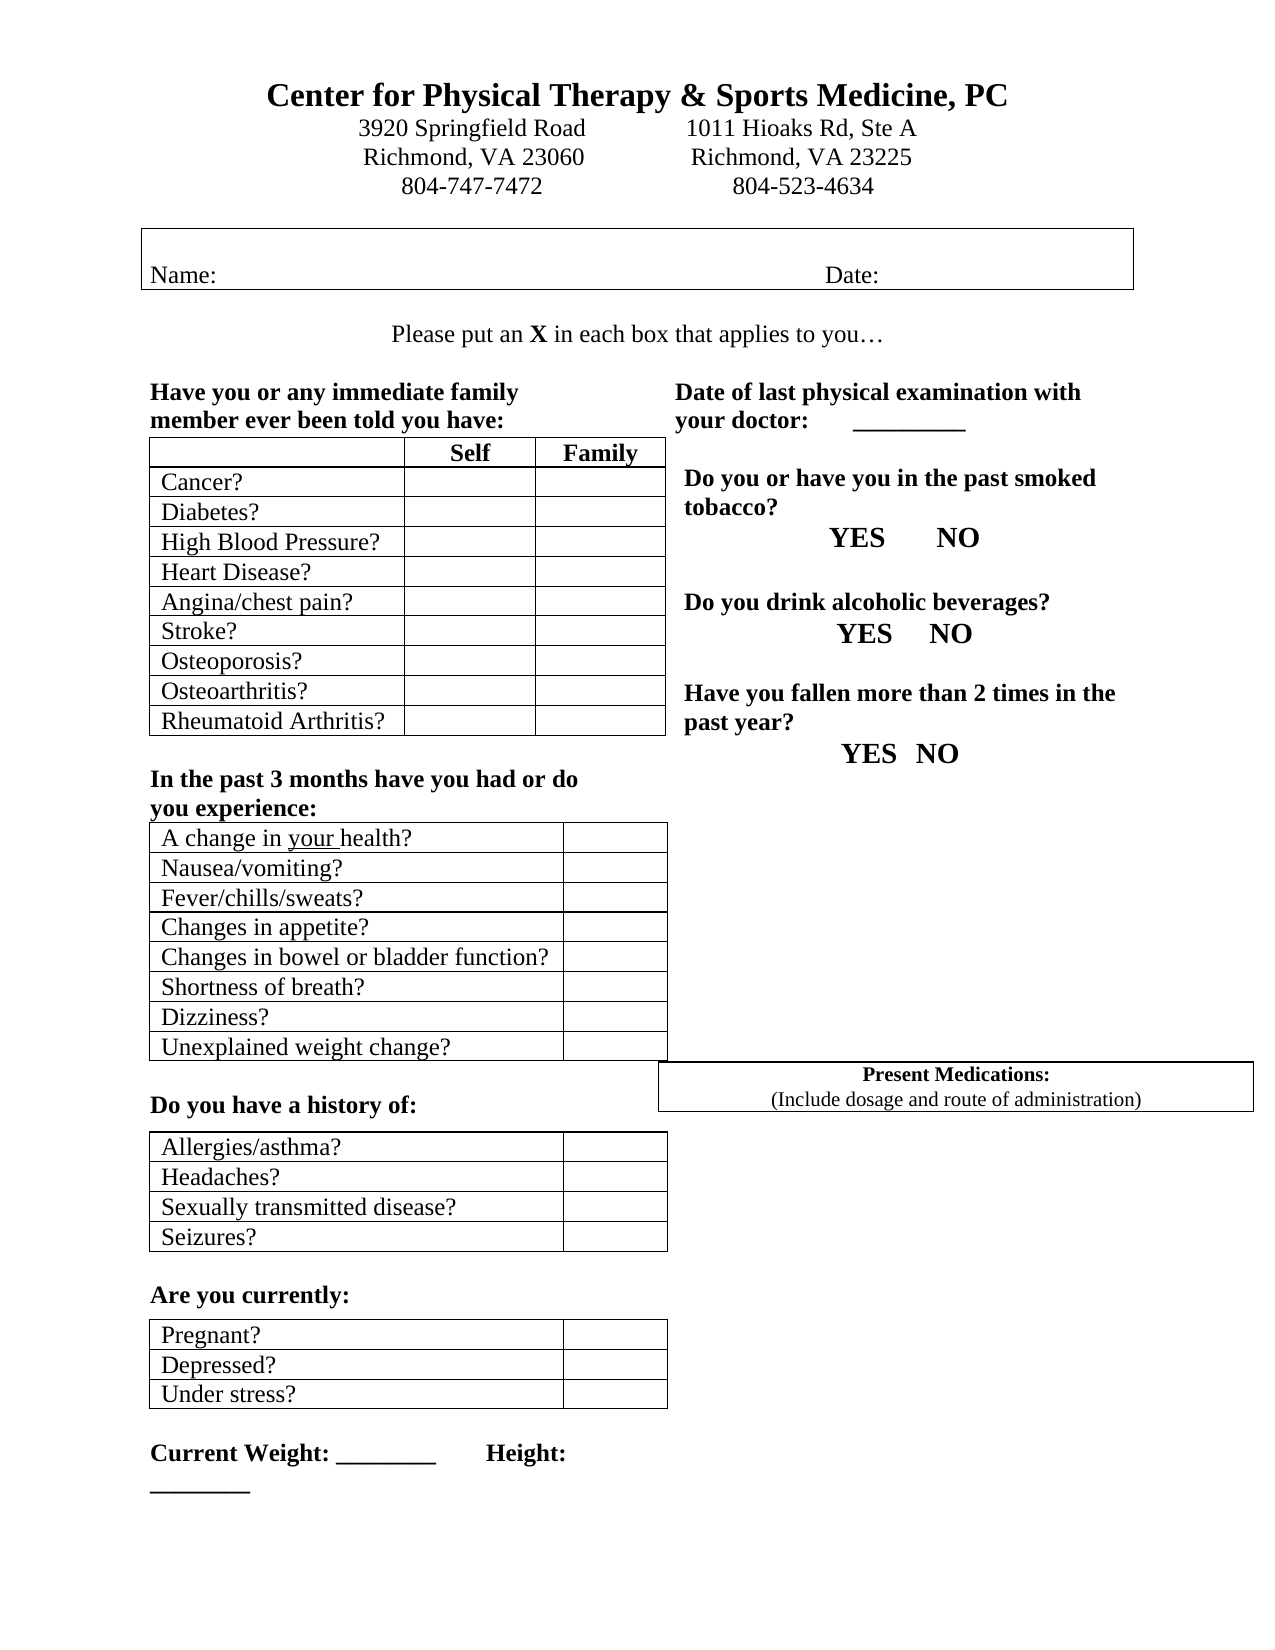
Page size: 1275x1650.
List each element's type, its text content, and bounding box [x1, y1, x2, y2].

table_cell [564, 913, 667, 941]
table_cell [536, 616, 665, 645]
table_cell [405, 468, 535, 496]
table_cell Shortness of breath? [150, 972, 563, 1001]
table_header [564, 823, 667, 852]
text Current Weight: ________ Height: ________ [150, 1438, 600, 1496]
table_cell Fever/chills/sweats? [150, 883, 563, 911]
table_cell Sexually transmitted disease? [150, 1192, 563, 1221]
text Do you or have you in the past smoked tobacco? [675, 463, 1125, 520]
table_cell Osteoarthritis? [150, 676, 404, 705]
table_cell Heart Disease? [150, 557, 404, 586]
table_cell Under stress? [150, 1380, 563, 1408]
table_cell [564, 1350, 667, 1378]
table_header Self [405, 438, 535, 466]
table_cell Headaches? [150, 1162, 563, 1191]
text YES NO [675, 736, 1125, 769]
table_header [150, 438, 404, 466]
table_cell [536, 527, 665, 556]
text Please put an X in each box that applies to you… [150, 319, 1125, 348]
table_cell [405, 557, 535, 586]
text Are you currently: [150, 1280, 600, 1309]
text YES NO [675, 616, 1125, 650]
table_cell [564, 1192, 667, 1221]
table_cell [564, 1002, 667, 1031]
table_header Allergies/asthma? [150, 1133, 563, 1161]
table_cell [405, 497, 535, 526]
table_cell [405, 587, 535, 615]
table_cell [536, 646, 665, 675]
table_cell [564, 1032, 667, 1060]
table_cell Angina/chest pain? [150, 587, 404, 615]
text Have you or any immediate family member ever been told you have: [150, 377, 600, 434]
table_cell [564, 972, 667, 1001]
table_header Family [536, 438, 665, 466]
text Name: Date: [142, 229, 1133, 289]
table_cell [536, 587, 665, 615]
table_header A change in your health? [150, 823, 563, 852]
table_cell [405, 676, 535, 705]
text Do you have a history of: [150, 1090, 600, 1119]
table_cell Unexplained weight change? [150, 1032, 563, 1060]
table_cell [405, 616, 535, 645]
table_cell [564, 1380, 667, 1408]
table_cell [564, 853, 667, 882]
table_cell Nausea/vomiting? [150, 853, 563, 882]
table_cell [536, 557, 665, 586]
text In the past 3 months have you had or do you experience: [150, 764, 600, 822]
table_header [564, 1133, 667, 1161]
table_header Pregnant? [150, 1320, 563, 1349]
text YES NO [675, 520, 1125, 554]
table_cell [564, 942, 667, 971]
table_cell [405, 646, 535, 675]
text Date of last physical examination with your doctor: ____________ [675, 377, 1125, 434]
text Do you drink alcoholic beverages? [675, 587, 1125, 616]
table_cell Stroke? [150, 616, 404, 645]
table_cell Changes in appetite? [150, 913, 563, 941]
table_cell [536, 497, 665, 526]
table_cell [564, 1222, 667, 1251]
table_cell Rheumatoid Arthritis? [150, 706, 404, 734]
table_cell [564, 1162, 667, 1191]
table_cell [536, 706, 665, 734]
table_cell [536, 676, 665, 705]
table_cell Seizures? [150, 1222, 563, 1251]
table_cell [405, 706, 535, 734]
table_cell [405, 527, 535, 556]
text Have you fallen more than 2 times in the past year? [675, 678, 1125, 736]
table_cell [564, 883, 667, 911]
table_cell [536, 468, 665, 496]
table_cell Diabetes? [150, 497, 404, 526]
table_cell Cancer? [150, 468, 404, 496]
table_cell Osteoporosis? [150, 646, 404, 675]
table_header [564, 1320, 667, 1349]
table_cell High Blood Pressure? [150, 527, 404, 556]
table_header Present Medications: (Include dosage and route of administration) [659, 1063, 1253, 1111]
table_cell Dizziness? [150, 1002, 563, 1031]
table_cell Changes in bowel or bladder function? [150, 942, 563, 971]
table_cell Depressed? [150, 1350, 563, 1378]
